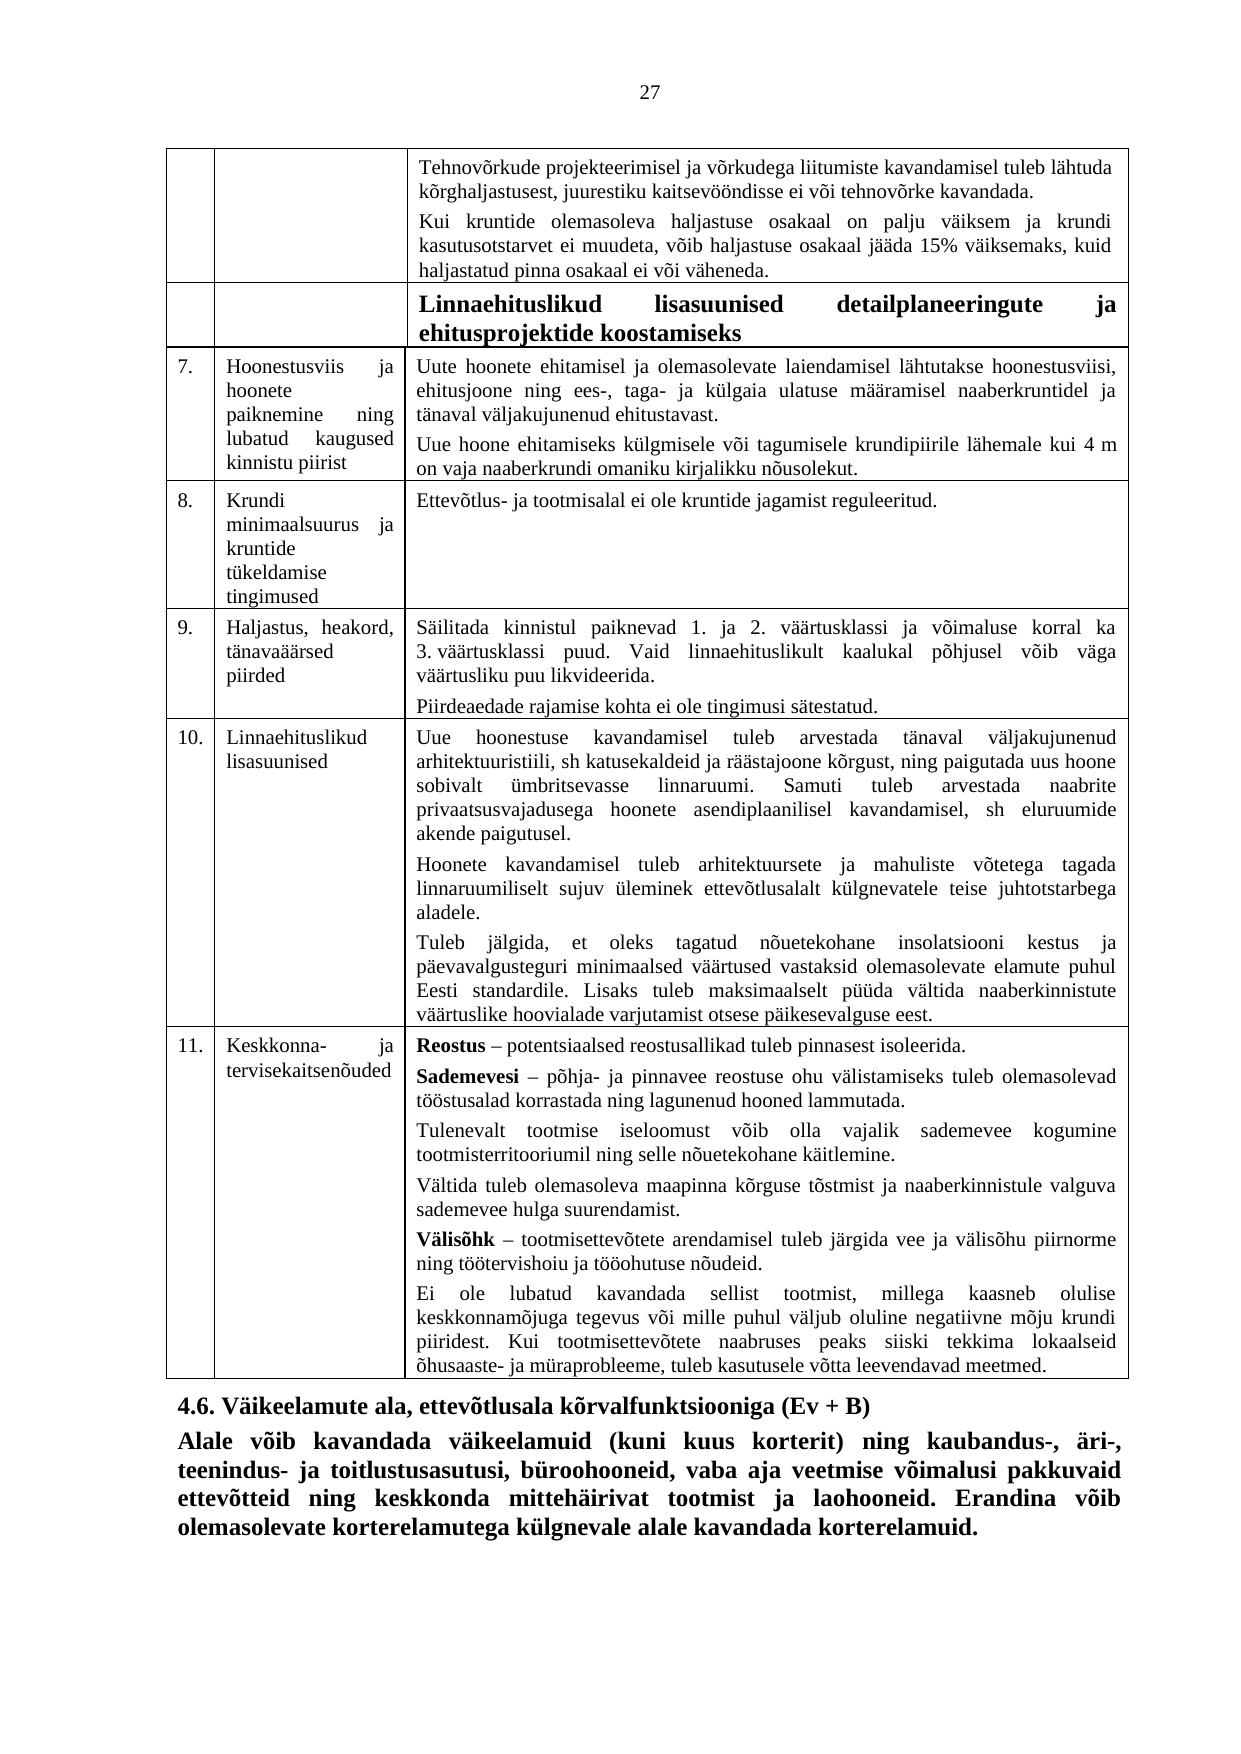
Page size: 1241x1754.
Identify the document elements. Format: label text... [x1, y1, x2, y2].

table_cell 8. [167, 481, 214, 608]
table_cell Hoonestusviis ja hoonete paiknemine ning lubatud kaugused kinnistu piirist [215, 348, 404, 480]
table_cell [215, 149, 407, 282]
table_cell [167, 283, 214, 346]
table_cell Linnaehituslikud lisasuunised [215, 719, 404, 1026]
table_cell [408, 149, 1128, 282]
table_cell 7. [167, 348, 214, 480]
table_cell [215, 283, 407, 346]
table_cell 10. [167, 719, 214, 1026]
table_cell 6. [167, 149, 214, 282]
subtitle Väikeelamute ala, ettevõtlusala kõrvalfunktsiooniga (Ev + B) [177, 1391, 1122, 1420]
table_cell Reostus – potentsiaalsed reostusallikad tuleb pinnasest isoleerida. Sademevesi – põhja- ja pinnavee reostuse ohu välistamiseks tuleb olemasolevad tööstusalad korrastada ning lagunenud hooned lammutada. Tulenevalt tootmise iseloomust võib olla vajalik sademevee kogumine tootmisterritooriumil ning selle nõuetekohane käitlemine. Vältida tuleb olemasoleva maapinna kõrguse tõstmist ja naaberkinnistule valguva sademevee hulga suurendamist. Välisõhk – tootmisettevõtete arendamisel tuleb järgida vee ja välisõhu piirnorme ning töötervishoiu ja tööohutuse nõudeid. Ei ole lubatud kavandada sellist tootmist, millega kaasneb olulise keskkonnamõjuga tegevus või mille puhul väljub oluline negatiivne mõju krundi piiridest. Kui tootmisettevõtete naabruses peaks siiski tekkima lokaalseid õhusaaste- ja müraprobleeme, tuleb kasutusele võtta leevendavad meetmed. [406, 1027, 1128, 1377]
table_cell Ettevõtlus- ja tootmisalal ei ole kruntide jagamist reguleeritud. [406, 481, 1128, 608]
table_cell Keskkonna- ja tervisekaitsenõuded [215, 1027, 404, 1377]
table_cell 11. [167, 1027, 214, 1377]
table_cell Uute hoonete ehitamisel ja olemasolevate laiendamisel lähtutakse hoonestusviisi, ehitusjoone ning ees-, taga- ja külgaia ulatuse määramisel naaberkruntidel ja tänaval väljakujunenud ehitustavast. Uue hoone ehitamiseks külgmisele või tagumisele krundipiirile lähemale kui 4 m on vaja naaberkrundi omaniku kirjalikku nõusolekut. [406, 348, 1128, 480]
table_cell Säilitada kinnistul paiknevad 1. ja 2. väärtusklassi ja võimaluse korral ka 3. väärtusklassi puud. Vaid linnaehituslikult kaalukal põhjusel võib väga väärtusliku puu likvideerida. Piirdeaedade rajamise kohta ei ole tingimusi sätestatud. [406, 609, 1128, 718]
table_cell Linnaehituslikud lisasuunised detailplaneeringute ja ehitusprojektide koostamiseks [408, 283, 1128, 346]
table_cell Uue hoonestuse kavandamisel tuleb arvestada tänaval väljakujunenud arhitektuuristiili, sh katusekaldeid ja räästajoone kõrgust, ning paigutada uus hoone sobivalt ümbritsevasse linnaruumi. Samuti tuleb arvestada naabrite privaatsusvajadusega hoonete asendiplaanilisel kavandamisel, sh eluruumide akende paigutusel. Hoonete kavandamisel tuleb arhitektuursete ja mahuliste võtetega tagada linnaruumiliselt sujuv üleminek ettevõtlusalalt külgnevatele teise juhtotstarbega aladele. Tuleb jälgida, et oleks tagatud nõuetekohane insolatsiooni kestus ja päevavalgusteguri minimaalsed väärtused vastaksid olemasolevate elamute puhul Eesti standardile. Lisaks tuleb maksimaalselt püüda vältida naaberkinnistute väärtuslike hoovialade varjutamist otsese päikesevalguse eest. [406, 719, 1128, 1026]
table_cell Krundi minimaalsuurus ja kruntide tükeldamise tingimused [215, 481, 404, 608]
text Alale võib kavandada väikeelamuid (kuni kuus korterit) ning kaubandus-, äri-, teenindus- ja toitlustusasutusi, büroohooneid, vaba aja veetmise võimalusi pakkuvaid ettevõtteid ning keskkonda mittehäirivat tootmist ja laohooneid. Erandina võib olemasolevate korterelamutega külgnevale alale kavandada korterelamuid. [177, 1426, 1122, 1541]
table_cell 9. [167, 609, 214, 718]
table_cell Haljastus, heakord, tänavaäärsed piirded [215, 609, 404, 718]
